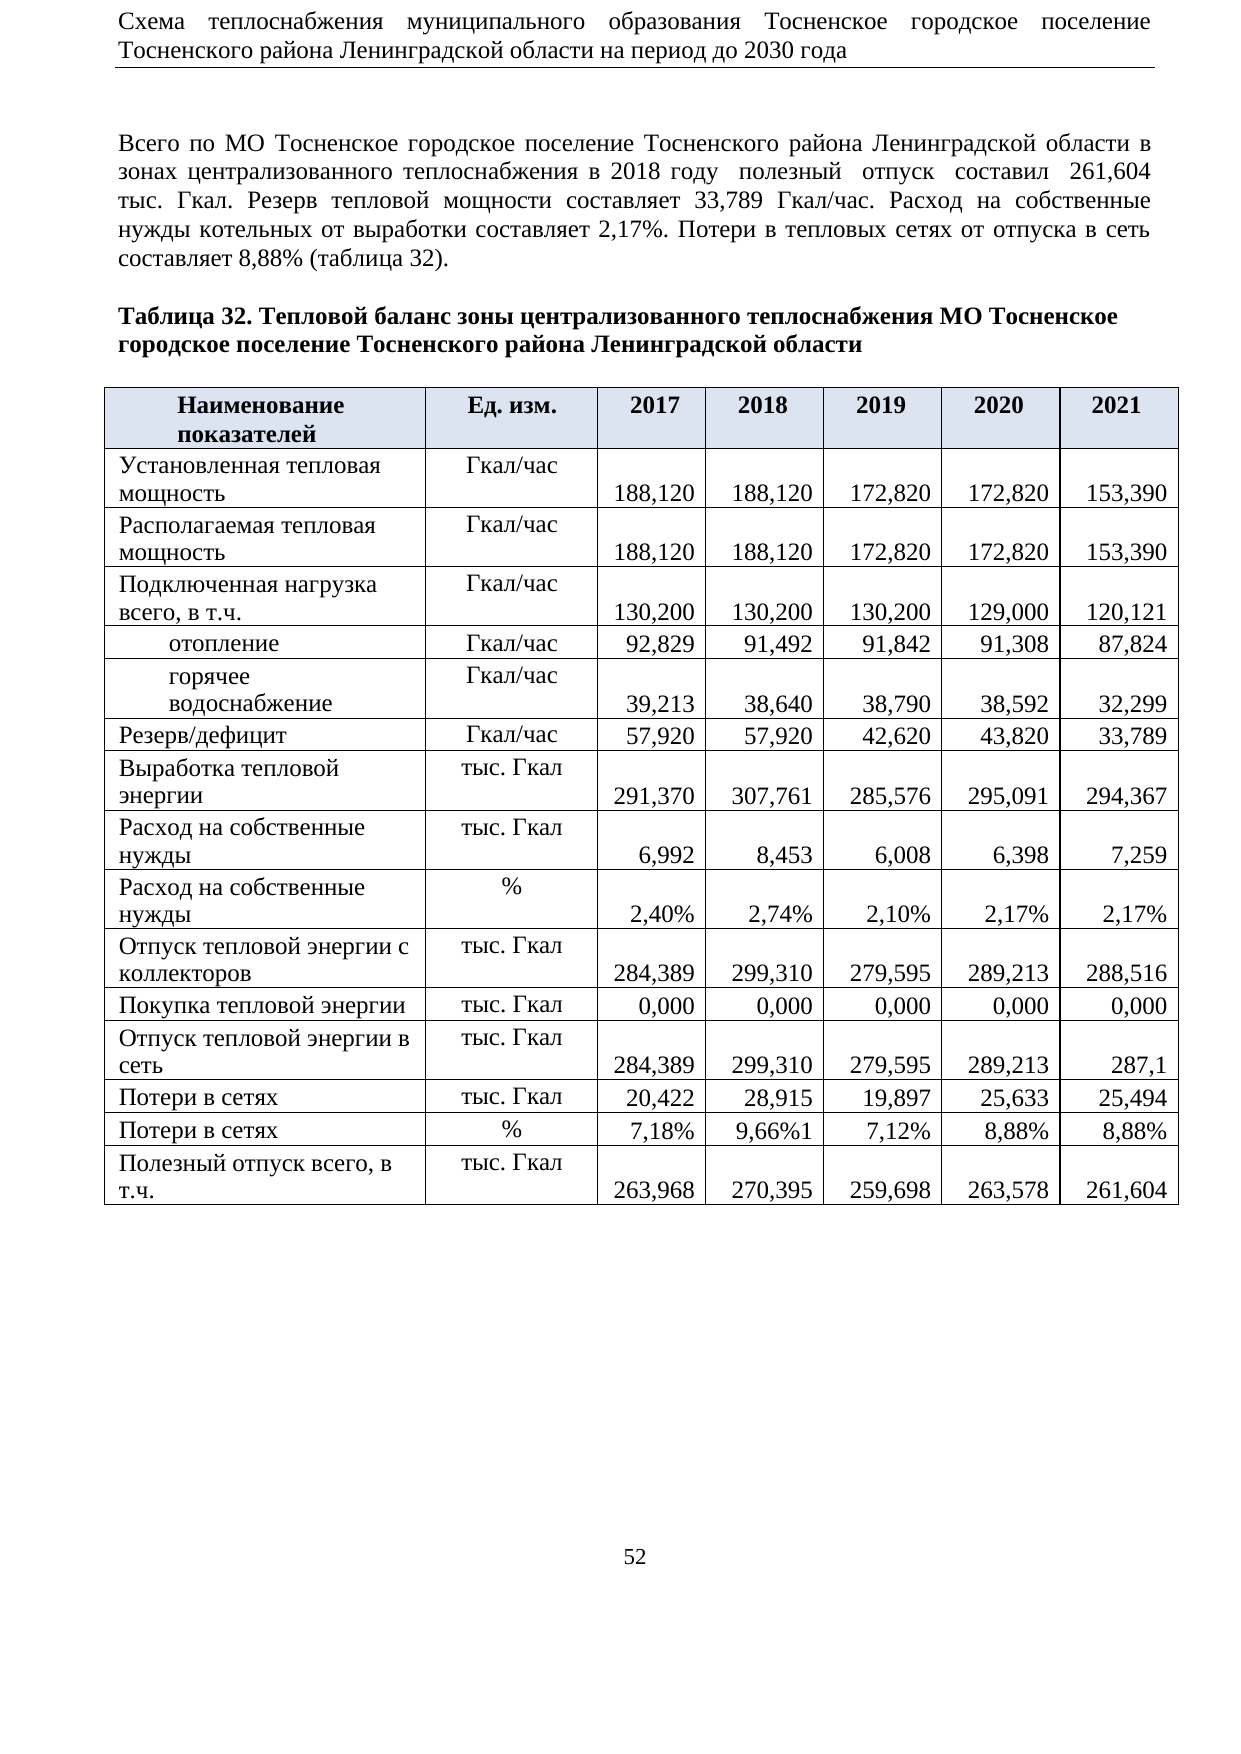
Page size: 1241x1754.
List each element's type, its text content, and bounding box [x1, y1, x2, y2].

table_cell 8,453 [706, 811, 823, 869]
table_cell 7,18% [598, 1113, 705, 1145]
table_cell 91,492 [706, 626, 823, 658]
table_cell 294,367 [1061, 751, 1178, 809]
table_cell 0,000 [706, 988, 823, 1020]
table_cell Установленная тепловая мощность [105, 449, 425, 507]
table_cell 2,40% [598, 870, 705, 928]
table_cell 270,395 [706, 1146, 823, 1204]
table_cell 261,604 [1061, 1146, 1178, 1204]
table_cell 259,698 [824, 1146, 941, 1204]
table_cell 7,12% [824, 1113, 941, 1145]
text Всего по МО Тосненское городское поселение Тосненского района Ленинградской области в зонах централизованного теплоснабжения в 2018 году полезный отпуск составил 261,604 тыс. Гкал. Резерв тепловой мощности составляет 33,789 Гкал/час. Расход на собственные нужды котельных от выработки составляет 2,17%. Потери в тепловых сетях от отпуска в сеть составляет 8,88% (таблица 32). [118, 128, 1152, 271]
table_cell 0,000 [824, 988, 941, 1020]
table_cell 291,370 [598, 751, 705, 809]
table_cell 25,494 [1061, 1080, 1178, 1112]
table_cell Гкал/час [426, 659, 597, 717]
table_cell 57,920 [706, 719, 823, 750]
table_header 2018 [706, 388, 823, 448]
table_cell 91,842 [824, 626, 941, 658]
table_cell 43,820 [942, 719, 1059, 750]
table_cell Гкал/час [426, 626, 597, 658]
table_cell Покупка тепловой энергии [105, 988, 425, 1020]
table_header 2021 [1061, 388, 1178, 448]
subtitle Таблица 32. Тепловой баланс зоны централизованного теплоснабжения МО Тосненское городское поселение Тосненского района Ленинградской области [118, 301, 1120, 358]
table_cell 39,213 [598, 659, 705, 717]
table_cell Расход на собственные нужды [105, 870, 425, 928]
table_cell 129,000 [942, 567, 1059, 625]
table_cell 188,120 [706, 449, 823, 507]
table_cell тыс. Гкал [426, 1146, 597, 1204]
table_cell 299,310 [706, 1021, 823, 1079]
table_header Наименование показателей [105, 388, 425, 448]
table_cell Полезный отпуск всего, в т.ч. [105, 1146, 425, 1204]
table_cell тыс. Гкал [426, 811, 597, 869]
table_cell 2,10% [824, 870, 941, 928]
table_cell 57,920 [598, 719, 705, 750]
table_cell 284,389 [598, 1021, 705, 1079]
table_cell 25,633 [942, 1080, 1059, 1112]
table_cell 287,1 [1061, 1021, 1178, 1079]
table_cell 2,17% [1061, 870, 1178, 928]
table_header 2020 [942, 388, 1059, 448]
table_cell горячее водоснабжение [105, 659, 425, 717]
table_cell 42,620 [824, 719, 941, 750]
table_cell 0,000 [1061, 988, 1178, 1020]
table_cell Располагаемая тепловая мощность [105, 508, 425, 566]
table_cell отопление [105, 626, 425, 658]
table_cell 285,576 [824, 751, 941, 809]
table_cell Резерв/дефицит [105, 719, 425, 750]
table_cell Отпуск тепловой энергии в сеть [105, 1021, 425, 1079]
table_cell 263,968 [598, 1146, 705, 1204]
table_cell Гкал/час [426, 508, 597, 566]
table_cell 0,000 [942, 988, 1059, 1020]
table_cell 0,000 [598, 988, 705, 1020]
table_cell 38,640 [706, 659, 823, 717]
table_cell 188,120 [598, 449, 705, 507]
table_header 2019 [824, 388, 941, 448]
table_cell 279,595 [824, 1021, 941, 1079]
table_cell 172,820 [824, 508, 941, 566]
table_cell Потери в сетях [105, 1113, 425, 1145]
table_cell 172,820 [824, 449, 941, 507]
table_cell 295,091 [942, 751, 1059, 809]
table_cell 188,120 [598, 508, 705, 566]
table_cell 130,200 [598, 567, 705, 625]
table_cell 279,595 [824, 929, 941, 987]
table_cell % [426, 870, 597, 928]
table_cell Выработка тепловой энергии [105, 751, 425, 809]
table_cell 172,820 [942, 449, 1059, 507]
table_cell 188,120 [706, 508, 823, 566]
table_cell 19,897 [824, 1080, 941, 1112]
table_cell 92,829 [598, 626, 705, 658]
table_cell 6,398 [942, 811, 1059, 869]
table_cell 91,308 [942, 626, 1059, 658]
table_cell 38,592 [942, 659, 1059, 717]
table_cell Подключенная нагрузка всего, в т.ч. [105, 567, 425, 625]
table_header Ед. изм. [426, 388, 597, 448]
table_cell 130,200 [706, 567, 823, 625]
table_cell 28,915 [706, 1080, 823, 1112]
table_cell Гкал/час [426, 567, 597, 625]
table_header 2017 [598, 388, 705, 448]
table_cell 153,390 [1061, 508, 1178, 566]
table_cell Расход на собственные нужды [105, 811, 425, 869]
table_cell Гкал/час [426, 449, 597, 507]
table_cell 153,390 [1061, 449, 1178, 507]
table_cell 172,820 [942, 508, 1059, 566]
table_cell 32,299 [1061, 659, 1178, 717]
table_cell 284,389 [598, 929, 705, 987]
table_cell 8,88% [942, 1113, 1059, 1145]
table_cell 263,578 [942, 1146, 1059, 1204]
table_cell 38,790 [824, 659, 941, 717]
table_cell Потери в сетях [105, 1080, 425, 1112]
table_cell 6,008 [824, 811, 941, 869]
table_cell 289,213 [942, 929, 1059, 987]
table_cell 8,88% [1061, 1113, 1178, 1145]
table_cell тыс. Гкал [426, 1080, 597, 1112]
table_cell 307,761 [706, 751, 823, 809]
table_cell Отпуск тепловой энергии с коллекторов [105, 929, 425, 987]
table_cell 7,259 [1061, 811, 1178, 869]
table_cell 6,992 [598, 811, 705, 869]
table_cell 120,121 [1061, 567, 1178, 625]
table_cell 130,200 [824, 567, 941, 625]
table_cell 2,74% [706, 870, 823, 928]
table_cell 9,66%1 [706, 1113, 823, 1145]
table_cell 288,516 [1061, 929, 1178, 987]
table_cell тыс. Гкал [426, 751, 597, 809]
table_cell 20,422 [598, 1080, 705, 1112]
table_cell 289,213 [942, 1021, 1059, 1079]
table_cell % [426, 1113, 597, 1145]
table_cell тыс. Гкал [426, 988, 597, 1020]
table_cell 299,310 [706, 929, 823, 987]
table_cell тыс. Гкал [426, 929, 597, 987]
table_cell тыс. Гкал [426, 1021, 597, 1079]
table_cell 2,17% [942, 870, 1059, 928]
table_cell Гкал/час [426, 719, 597, 750]
table_cell 33,789 [1061, 719, 1178, 750]
table_cell 87,824 [1061, 626, 1178, 658]
